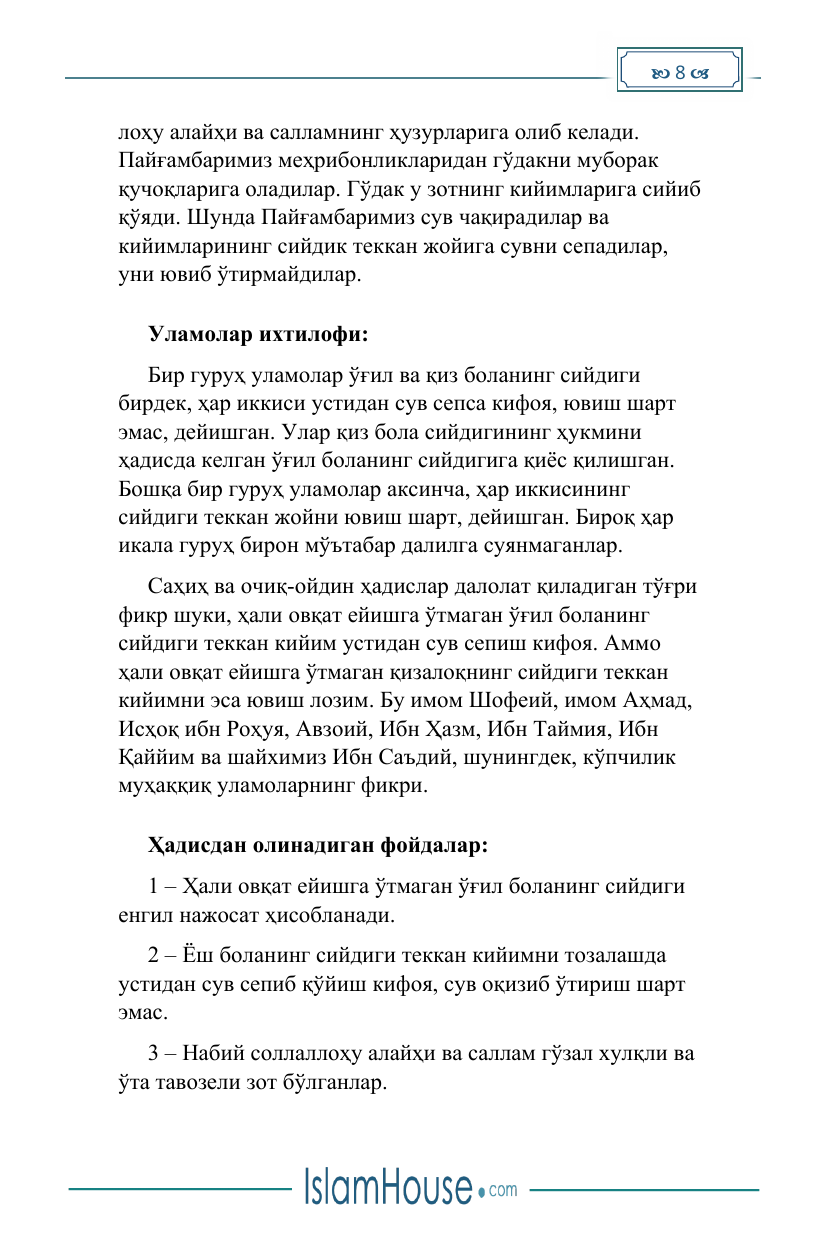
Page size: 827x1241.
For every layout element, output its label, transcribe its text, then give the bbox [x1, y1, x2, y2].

picture [62, 1159, 292, 1213]
text 3 – Набий соллаллоҳу алайҳи ва саллам гўзал хулқли ва ўта тавозели зот бўлганлар. [118, 1039, 709, 1094]
text Бир гуруҳ уламолар ўғил ва қиз боланинг сийдиги бирдек, ҳар иккиси устидан сув сепса кифоя, ювиш шарт эмас, дейишган. Улар қиз бола сийдигининг ҳукмини ҳадисда келган ўғил боланинг сийдигига қиёс қилишган. Бошқа бир гуруҳ уламолар аксинча, ҳар иккисининг сийдиги теккан жойни ювиш шарт, дейишган. Бироқ ҳар икала гуруҳ бирон мўътабар далилга суянмаганлар. [118, 361, 709, 558]
text Ҳадисдан олинадиган фойдалар: [148, 831, 709, 858]
text 2 – Ёш боланинг сийдиги теккан кийимни тозалашда устидан сув сепиб қўйиш кифоя, сув оқизиб ўтириш шарт эмас. [118, 942, 709, 1025]
text Уламолар ихтилофи: [148, 320, 709, 346]
text 1 – Ҳали овқат ейишга ўтмаган ўғил боланинг сийдиги енгил нажосат ҳисобланади. [118, 872, 709, 927]
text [118, 118, 709, 287]
picture [298, 1160, 760, 1214]
text Саҳиҳ ва очиқ-ойдин ҳадислар далолат қиладиган тўғри фикр шуки, ҳали овқат ейишга ўтмаган ўғил боланинг сийдиги теккан кийим устидан сув сепиш кифоя. Аммо ҳали овқат ейишга ўтмаган қизалоқнинг сийдиги теккан кийимни эса ювиш лозим. Бу имом Шофеий, имом Аҳмад, Исҳоқ ибн Роҳуя, Авзоий, Ибн Ҳазм, Ибн Таймия, Ибн Қаййим ва шайхимиз Ибн Саъдий, шунингдек, кўпчилик муҳаққиқ уламоларнинг фикри. [118, 572, 709, 798]
